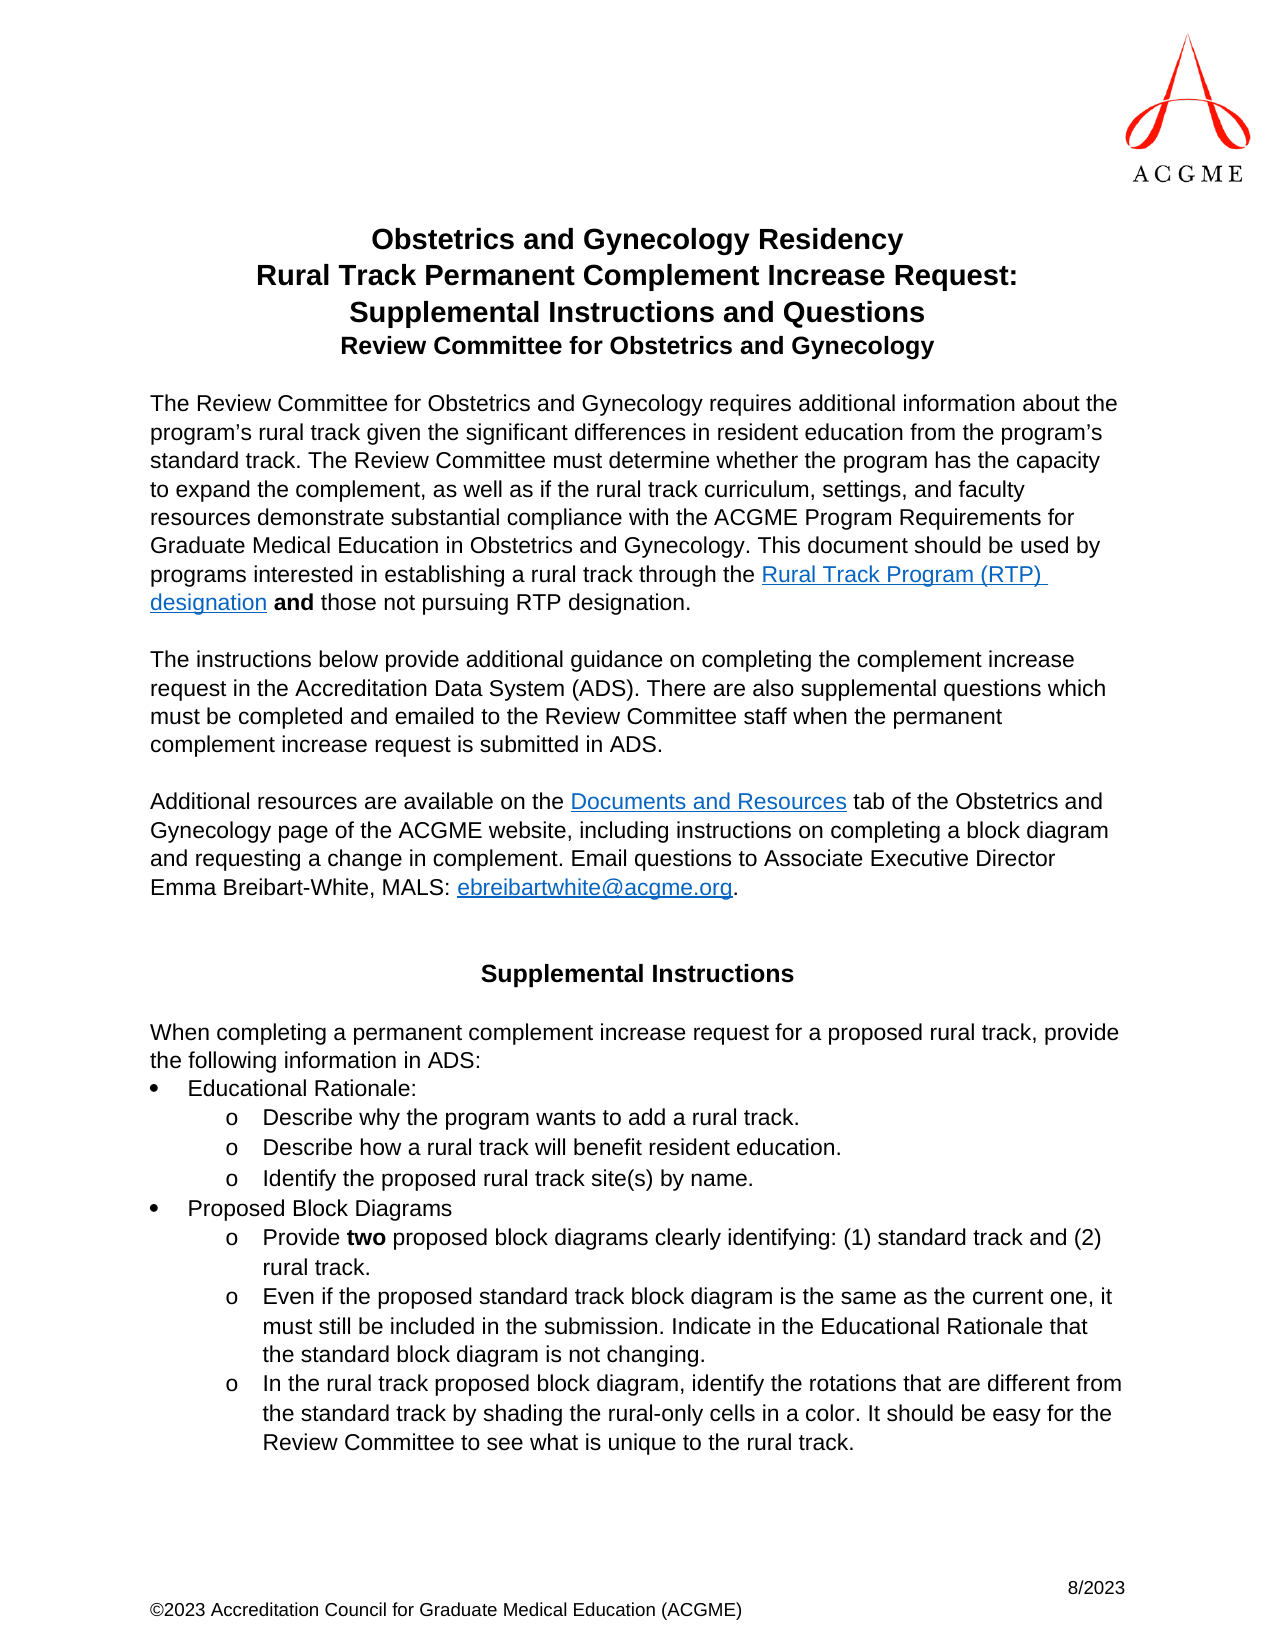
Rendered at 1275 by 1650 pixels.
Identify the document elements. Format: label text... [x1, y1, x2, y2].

text Additional resources are available on the Documents and Resources tab of the Obstetrics and Gynecology page of the ACGME website, including instructions on completing a block diagram and requesting a change in complement. Email questions to Associate Executive Director Emma Breibart-White, MALS: ebreibartwhite@acgme.org. [150, 788, 1125, 900]
list Describe how a rural track will benefit resident education. [225, 1134, 1125, 1163]
list In the rural track proposed block diagram, identify the rotations that are different from the standard track by shading the rural-only cells in a color. It should be easy for the Review Committee to see what is unique to the rural track. [225, 1370, 1125, 1455]
text Rural Track Permanent Complement Increase Request: [150, 258, 1125, 292]
text Obstetrics and Gynecology Residency [150, 222, 1125, 256]
list Educational Rationale: [150, 1075, 1125, 1102]
text Supplemental Instructions and Questions [150, 294, 1125, 328]
list Provide two proposed block diagrams clearly identifying: (1) standard track and (2) rural track. [225, 1224, 1125, 1281]
text Supplemental Instructions [150, 959, 1125, 988]
list Proposed Block Diagrams [150, 1195, 1125, 1222]
text Review Committee for Obstetrics and Gynecology [150, 331, 1125, 359]
text The Review Committee for Obstetrics and Gynecology requires additional information about the program’s rural track given the significant differences in resident education from the program’s standard track. The Review Committee must determine whether the program has the capacity to expand the complement, as well as if the rural track curriculum, settings, and faculty resources demonstrate substantial compliance with the ACGME Program Requirements for Graduate Medical Education in Obstetrics and Gynecology. This document should be used by programs interested in establishing a rural track through the Rural Track Program (RTP) designation and those not pursuing RTP designation. [150, 390, 1125, 616]
list Even if the proposed standard track block diagram is the same as the current one, it must still be included in the submission. Indicate in the Educational Rationale that the standard block diagram is not changing. [225, 1283, 1125, 1368]
picture [1110, 1, 1274, 213]
list Describe why the program wants to add a rural track. [225, 1104, 1125, 1132]
list Identify the proposed rural track site(s) by name. [225, 1165, 1125, 1193]
text When completing a permanent complement increase request for a proposed rural track, provide the following information in ADS: [150, 1018, 1125, 1073]
text The instructions below provide additional guidance on completing the complement increase request in the Accreditation Data System (ADS). There are also supplemental questions which must be completed and emailed to the Review Committee staff when the permanent complement increase request is submitted in ADS. [150, 646, 1125, 758]
